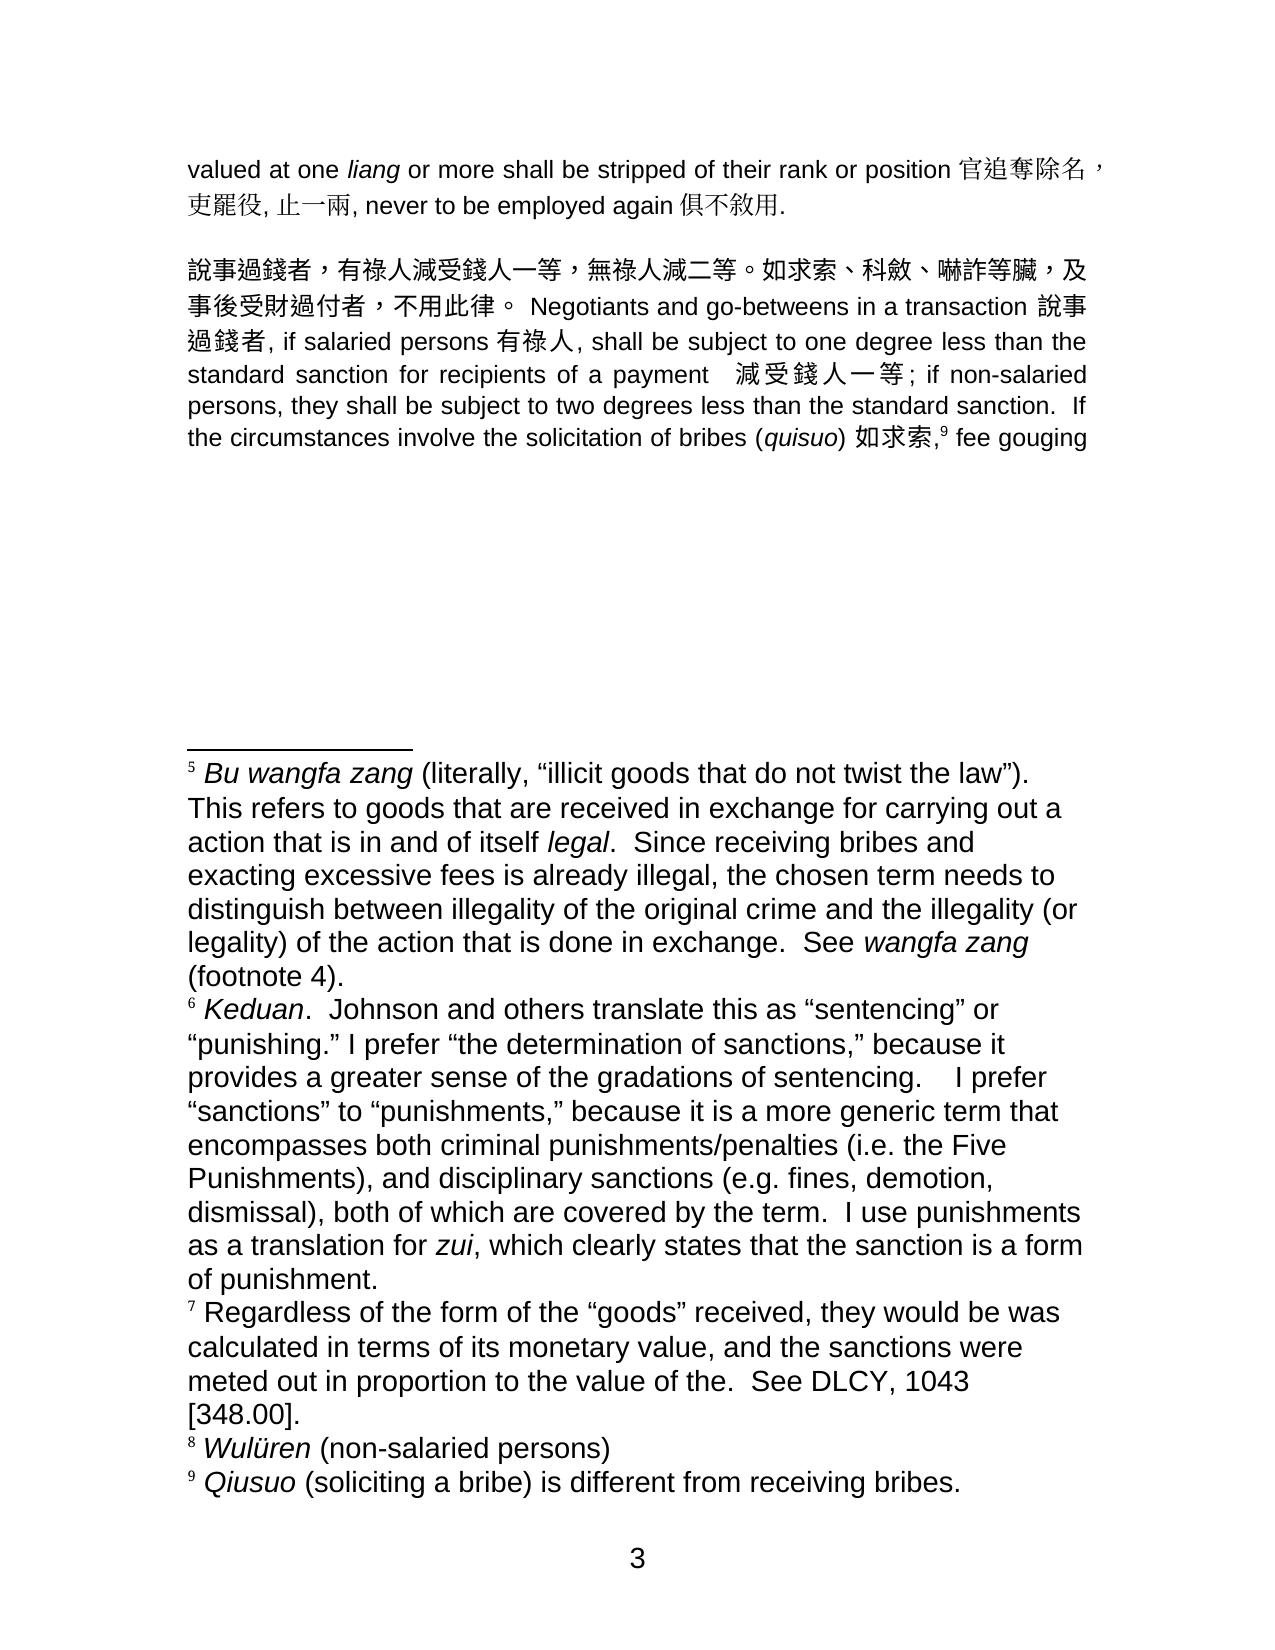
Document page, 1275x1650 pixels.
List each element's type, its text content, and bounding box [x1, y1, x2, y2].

text 說事過錢者，有祿人減受錢人一等，無祿人減二等。如求索、科斂、嚇詐等臟，及事後受財過付者，不用此律。 Negotiants and go-betweens in a transaction 說事過錢者, if salaried persons有祿人, shall be subject to one degree less than the standard sanction for recipients of a payment 減受錢人一等; if non-salaried persons, they shall be subject to two degrees less than the standard sanction. If the circumstances involve the solicitation of bribes (quisuo) 如求索, fee gouging科斂, intimidation schemes 嚇詐, and other illicit transactions 等臟; or receiving goods as payback 事後受財; or overcharging 過付者, do not use this statute 不用此律. [187, 251, 1087, 454]
text 凡官吏因枉法、不枉法事。受財者，計贓科斷，無祿人，各減一等；官追奪除名，吏罷役，贓止一兩。俱不敘用。Officials or government employees 官吏 who receive goods受財者 in exchange for a action that perverts the law or in exchange for a action that does not pervert the law, 因枉法、不枉法事 shall be subject to sanctions proportional to the value of the illicit goods計贓科斷. Non-salaried persons無祿人 shall be subject to two degrees less than the standard sanction 減二等. Officials and government employees who receive illicit goods valued at one liang or more shall be stripped of their rank or position官追奪除名，吏罷役, 止一兩, never to be employed again俱不敘用. [187, 150, 1087, 222]
